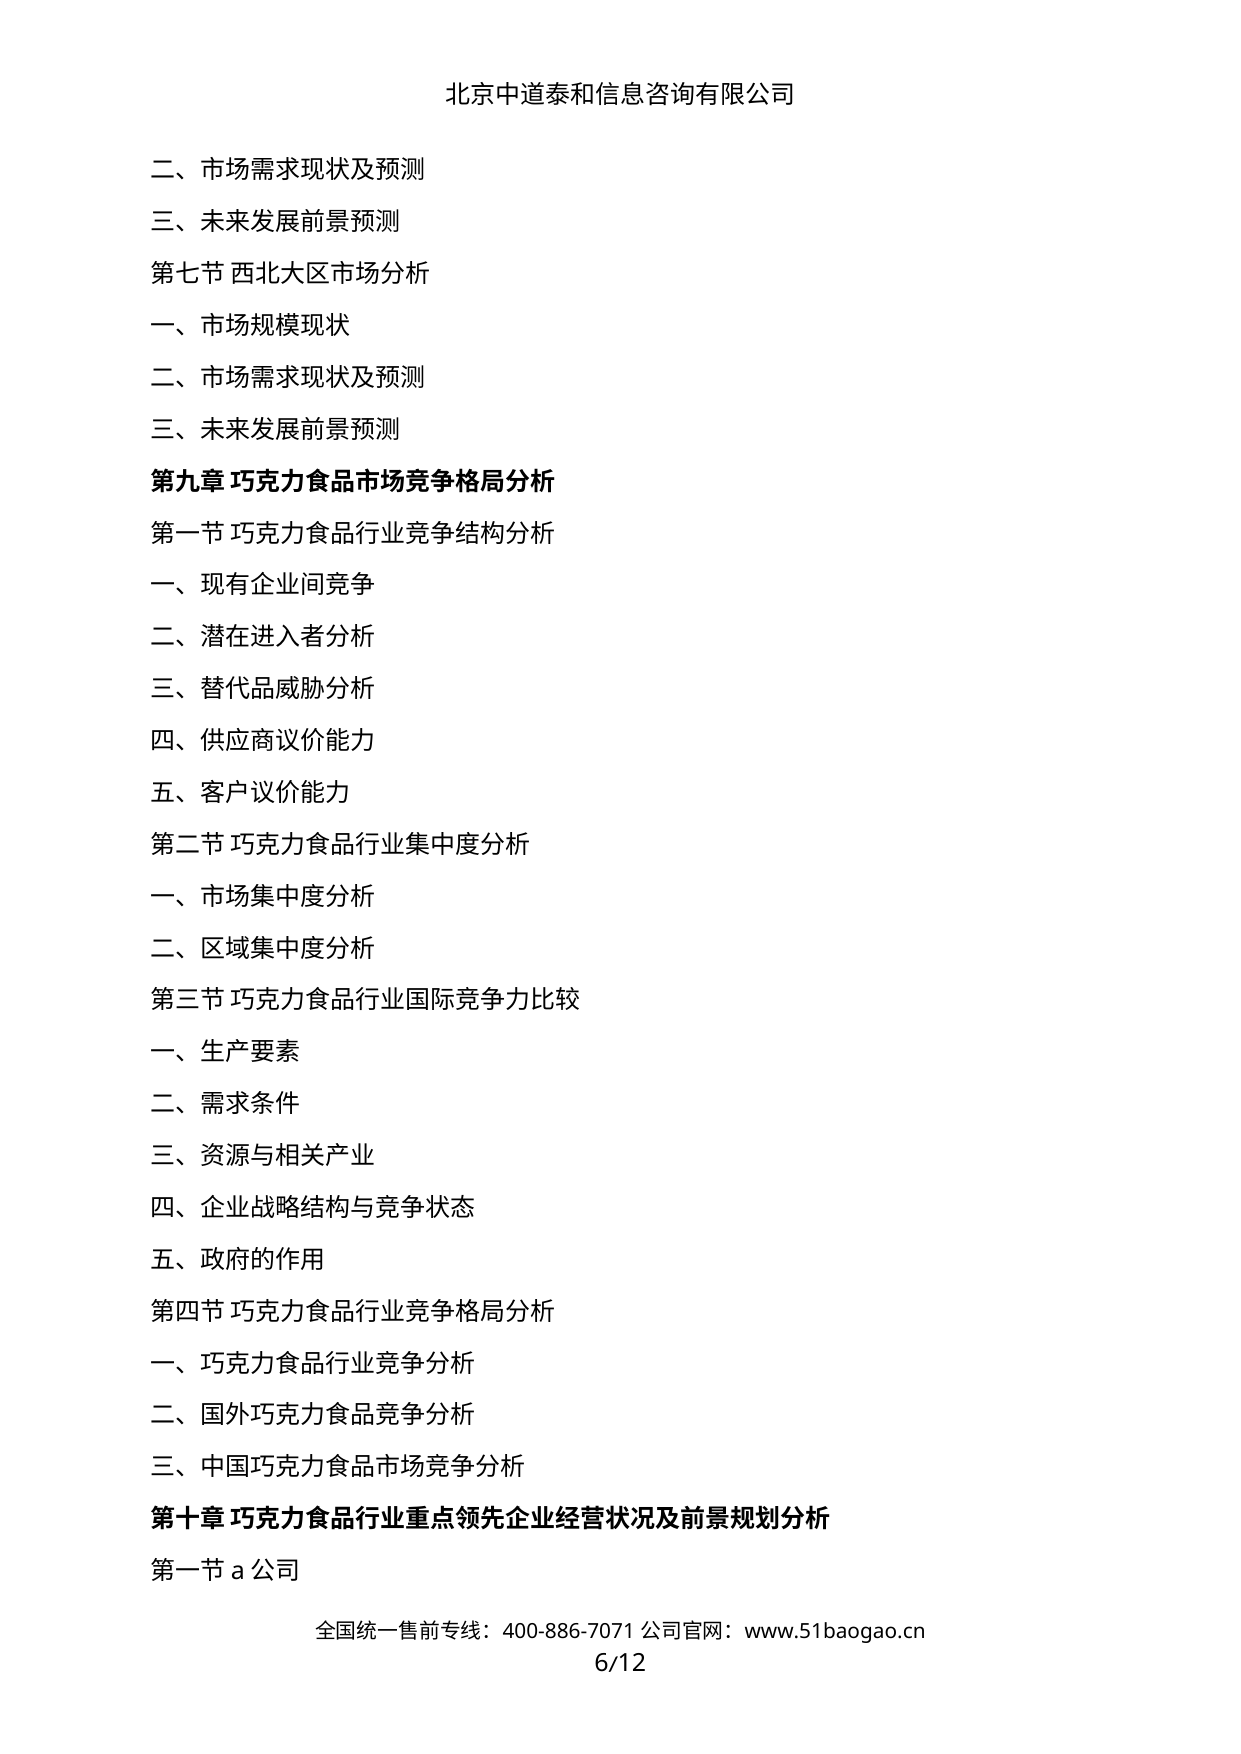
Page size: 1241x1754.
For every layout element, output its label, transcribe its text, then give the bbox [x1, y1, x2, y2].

text 四、供应商议价能力 [150, 721, 1090, 757]
text 一、现有企业间竞争 [150, 565, 1090, 601]
text 一、巧克力食品行业竞争分析 [150, 1343, 1090, 1379]
text 四、企业战略结构与竞争状态 [150, 1187, 1090, 1224]
text 三、中国巧克力食品市场竞争分析 [150, 1447, 1090, 1483]
text 二、区域集中度分析 [150, 928, 1090, 964]
text 三、未来发展前景预测 [150, 409, 1090, 446]
text 二、需求条件 [150, 1084, 1090, 1120]
text 二、潜在进入者分析 [150, 617, 1090, 653]
text 一、市场集中度分析 [150, 876, 1090, 912]
text 二、国外巧克力食品竞争分析 [150, 1395, 1090, 1431]
text 第一节 a公司 [150, 1551, 1090, 1587]
text 二、市场需求现状及预测 [150, 150, 1090, 186]
text 一、市场规模现状 [150, 306, 1090, 342]
text 第九章 巧克力食品市场竞争格局分析 [150, 461, 1090, 497]
text 第四节 巧克力食品行业竞争格局分析 [150, 1291, 1090, 1327]
text 五、政府的作用 [150, 1239, 1090, 1276]
text 三、替代品威胁分析 [150, 669, 1090, 705]
text 第一节 巧克力食品行业竞争结构分析 [150, 513, 1090, 549]
text 一、生产要素 [150, 1032, 1090, 1068]
text 五、客户议价能力 [150, 772, 1090, 809]
text 第七节 西北大区市场分析 [150, 254, 1090, 290]
text 第二节 巧克力食品行业集中度分析 [150, 824, 1090, 861]
text 三、未来发展前景预测 [150, 202, 1090, 238]
text 第三节 巧克力食品行业国际竞争力比较 [150, 980, 1090, 1016]
text 二、市场需求现状及预测 [150, 357, 1090, 394]
text 三、资源与相关产业 [150, 1136, 1090, 1172]
text 第十章 巧克力食品行业重点领先企业经营状况及前景规划分析 [150, 1499, 1090, 1535]
